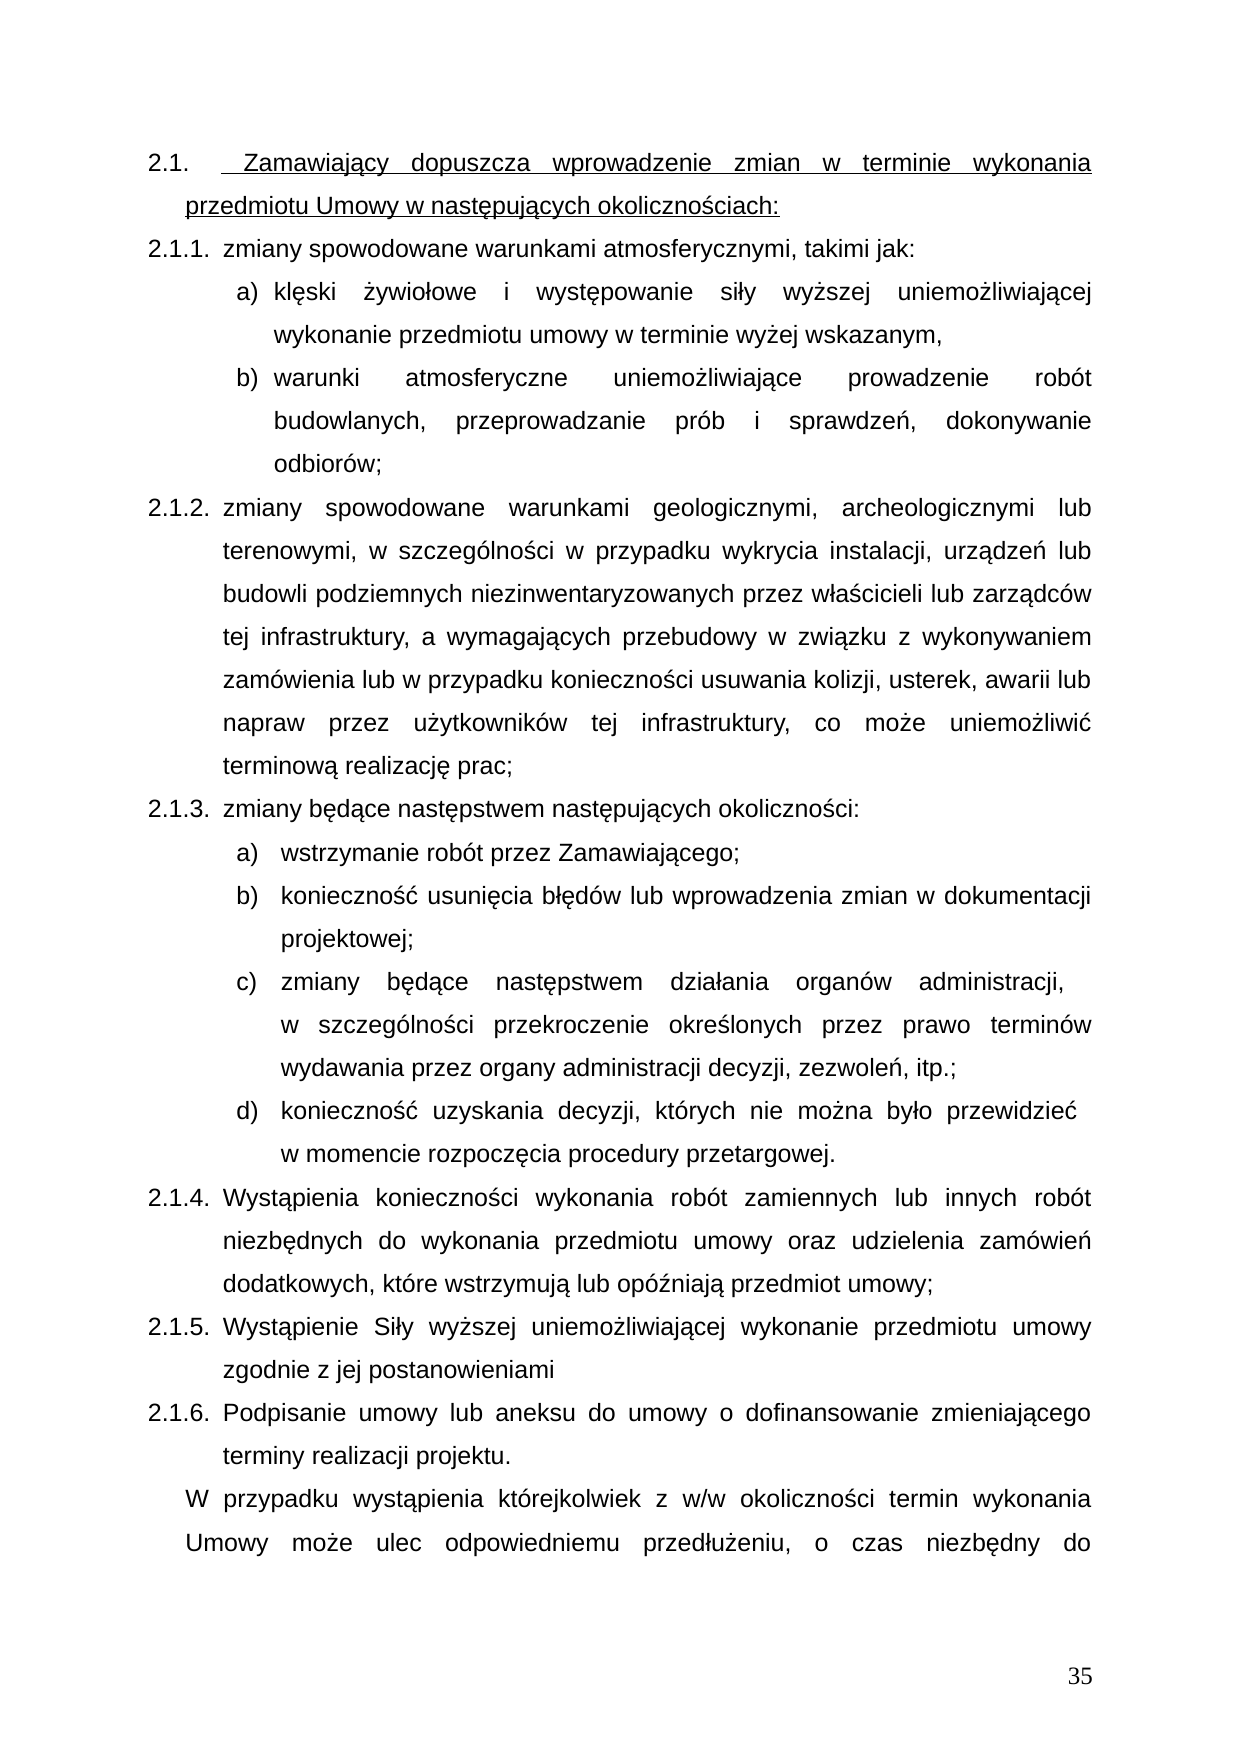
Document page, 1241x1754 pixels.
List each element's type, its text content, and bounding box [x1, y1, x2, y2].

list Podpisanie umowy lub aneksu do umowy o dofinansowanie zmieniającego terminy realizacji projektu. [148, 1398, 1093, 1470]
list Zamawiający dopuszcza wprowadzenie zmian w terminie wykonania przedmiotu Umowy w następujących okolicznościach: [148, 148, 1093, 219]
list konieczność usunięcia błędów lub wprowadzenia zmian w dokumentacji projektowej; [236, 881, 1093, 953]
list zmiany będące następstwem działania organów administracji, w szczególności przekroczenie określonych przez prawo terminów wydawania przez organy administracji decyzji, zezwoleń, itp.; [236, 967, 1093, 1082]
list zmiany spowodowane warunkami atmosferycznymi, takimi jak: [148, 234, 1093, 263]
list Wystąpienie Siły wyższej uniemożliwiającej wykonanie przedmiotu umowy zgodnie z jej postanowieniami [148, 1312, 1093, 1384]
list klęski żywiołowe i występowanie siły wyższej uniemożliwiającej wykonanie przedmiotu umowy w terminie wyżej wskazanym, [236, 277, 1093, 349]
list konieczność uzyskania decyzji, których nie można było przewidzieć w momencie rozpoczęcia procedury przetargowej. [236, 1096, 1093, 1168]
list wstrzymanie robót przez Zamawiającego; [236, 838, 1093, 866]
list zmiany spowodowane warunkami geologicznymi, archeologicznymi lub terenowymi, w szczególności w przypadku wykrycia instalacji, urządzeń lub budowli podziemnych niezinwentaryzowanych przez właścicieli lub zarządców tej infrastruktury, a wymagających przebudowy w związku z wykonywaniem zamówienia lub w przypadku konieczności usuwania kolizji, usterek, awarii lub napraw przez użytkowników tej infrastruktury, co może uniemożliwić terminową realizację prac; [148, 493, 1093, 780]
list warunki atmosferyczne uniemożliwiające prowadzenie robót budowlanych, przeprowadzanie prób i sprawdzeń, dokonywanie odbiorów; [236, 363, 1093, 478]
list zmiany będące następstwem następujących okoliczności: [148, 794, 1093, 823]
list Wystąpienia konieczności wykonania robót zamiennych lub innych robót niezbędnych do wykonania przedmiotu umowy oraz udzielenia zamówień dodatkowych, które wstrzymują lub opóźniają przedmiot umowy; [148, 1183, 1093, 1298]
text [185, 1484, 1093, 1556]
